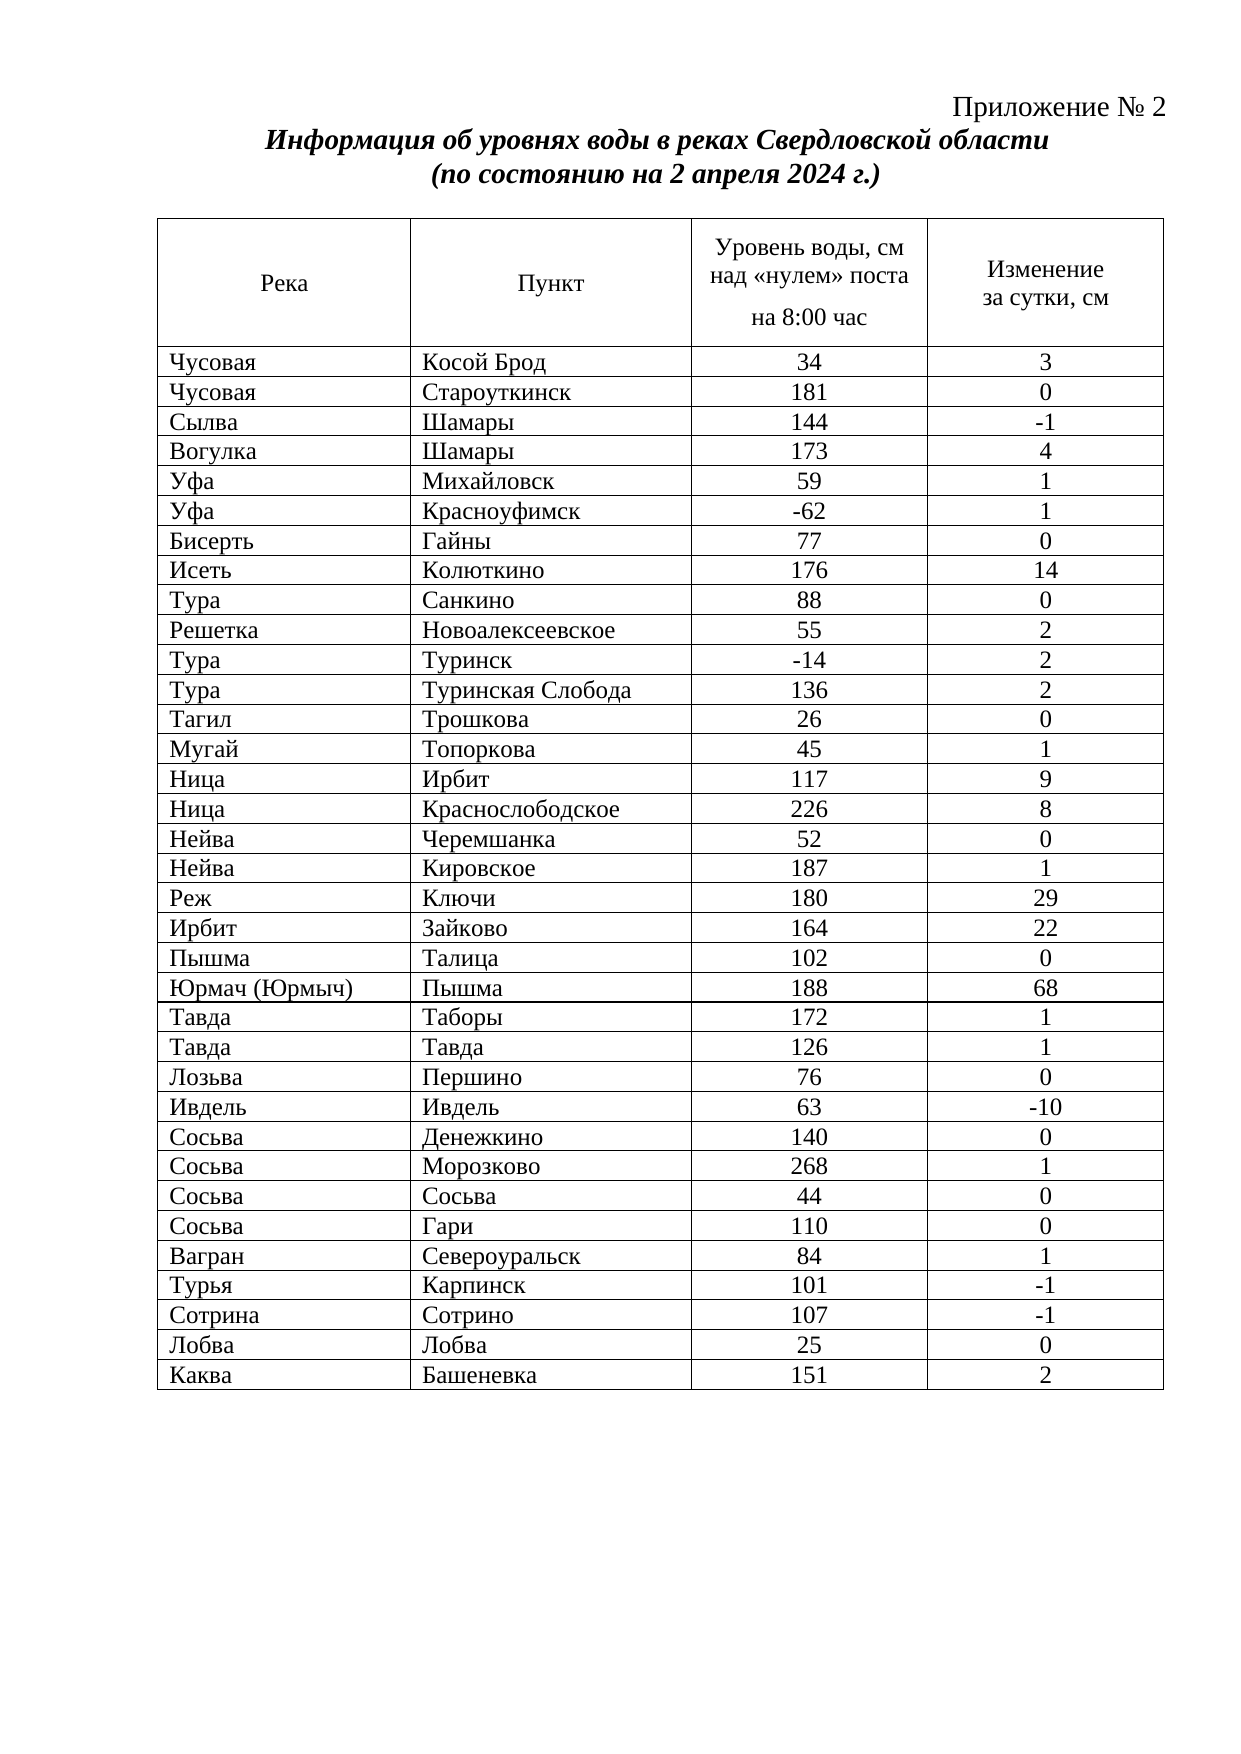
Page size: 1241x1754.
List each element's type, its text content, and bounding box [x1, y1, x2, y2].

table_cell Кировское [411, 854, 691, 882]
table_cell -1 [928, 1271, 1163, 1299]
table_cell 101 [692, 1271, 927, 1299]
table_cell Тура [158, 645, 410, 674]
table_cell 0 [928, 1122, 1163, 1150]
table_cell Топоркова [411, 734, 691, 763]
table_cell Лобва [411, 1330, 691, 1359]
table_cell Шамары [411, 436, 691, 465]
table_cell Ница [158, 794, 410, 823]
table_cell 2 [928, 615, 1163, 644]
table_cell 1 [928, 1003, 1163, 1031]
table_cell Пышма [158, 943, 410, 972]
table_cell Турья [158, 1271, 410, 1299]
table_cell 181 [692, 377, 927, 406]
table_cell Сотрино [411, 1300, 691, 1329]
table_cell 77 [692, 526, 927, 554]
table_cell Уфа [158, 466, 410, 495]
table_header Изменение за сутки, см [928, 219, 1163, 346]
table_cell 84 [692, 1241, 927, 1269]
table_cell Чусовая [158, 377, 410, 406]
table_cell 126 [692, 1032, 927, 1061]
table_cell 0 [928, 526, 1163, 554]
table_cell Сосьва [158, 1211, 410, 1240]
table_cell 1 [928, 466, 1163, 495]
table_cell 2 [928, 645, 1163, 674]
table_cell Юрмач (Юрмыч) [158, 973, 410, 1001]
table_cell 0 [928, 1330, 1163, 1359]
table_cell Ирбит [158, 913, 410, 942]
table_cell Зайково [411, 913, 691, 942]
table_header Пункт [411, 219, 691, 346]
table_cell 176 [692, 556, 927, 584]
table_cell Тавда [411, 1032, 691, 1061]
table_cell Решетка [158, 615, 410, 644]
table_cell -14 [692, 645, 927, 674]
table_cell Каква [158, 1360, 410, 1389]
table_cell Реж [158, 883, 410, 912]
table_cell -10 [928, 1092, 1163, 1121]
table_cell Карпинск [411, 1271, 691, 1299]
table_cell -62 [692, 496, 927, 525]
table_cell 144 [692, 407, 927, 435]
text (по состоянию на 2 апреля 2024 г.) [148, 156, 1167, 189]
table_cell 0 [928, 1181, 1163, 1210]
table_cell 107 [692, 1300, 927, 1329]
table_cell 34 [692, 347, 927, 376]
table_cell Таборы [411, 1003, 691, 1031]
table_cell 226 [692, 794, 927, 823]
table_cell Колюткино [411, 556, 691, 584]
table_cell 2 [928, 675, 1163, 703]
table_cell 1 [928, 496, 1163, 525]
table_cell 1 [928, 854, 1163, 882]
table_cell Трошкова [411, 705, 691, 733]
table_cell 0 [928, 1211, 1163, 1240]
table_cell 1 [928, 1032, 1163, 1061]
table_cell Ключи [411, 883, 691, 912]
table_cell 8 [928, 794, 1163, 823]
table_cell Ница [158, 764, 410, 793]
table_cell 188 [692, 973, 927, 1001]
table_cell Староуткинск [411, 377, 691, 406]
table_cell 4 [928, 436, 1163, 465]
table_cell 0 [928, 943, 1163, 972]
table_cell 164 [692, 913, 927, 942]
table_cell 0 [928, 1062, 1163, 1091]
table_cell 0 [928, 824, 1163, 852]
text Информация об уровнях воды в реках Свердловской области [148, 122, 1167, 156]
table_cell 136 [692, 675, 927, 703]
text Приложение № 2 [148, 89, 1167, 122]
table_cell Сосьва [158, 1181, 410, 1210]
table_cell Тавда [158, 1032, 410, 1061]
table_header Река [158, 219, 410, 346]
table_cell Туринская Слобода [411, 675, 691, 703]
table_cell 59 [692, 466, 927, 495]
table_cell 1 [928, 734, 1163, 763]
table_cell Тура [158, 675, 410, 703]
table_cell Сотрина [158, 1300, 410, 1329]
table_cell Морозково [411, 1151, 691, 1180]
table_cell Гари [411, 1211, 691, 1240]
table_cell Исеть [158, 556, 410, 584]
table_cell 3 [928, 347, 1163, 376]
table_cell Талица [411, 943, 691, 972]
table_cell 76 [692, 1062, 927, 1091]
table_cell Михайловск [411, 466, 691, 495]
table_cell 29 [928, 883, 1163, 912]
table_cell Вогулка [158, 436, 410, 465]
table_cell Сосьва [411, 1181, 691, 1210]
table_cell 110 [692, 1211, 927, 1240]
table_cell -1 [928, 1300, 1163, 1329]
table_cell 102 [692, 943, 927, 972]
table_cell Санкино [411, 585, 691, 614]
table_cell 0 [928, 705, 1163, 733]
table_cell Башеневка [411, 1360, 691, 1389]
table_cell 268 [692, 1151, 927, 1180]
table_cell Сылва [158, 407, 410, 435]
table_cell Тура [158, 585, 410, 614]
table_cell Сосьва [158, 1122, 410, 1150]
table_cell 117 [692, 764, 927, 793]
table_cell Чусовая [158, 347, 410, 376]
table_cell 173 [692, 436, 927, 465]
table_cell Ивдель [158, 1092, 410, 1121]
table_cell 26 [692, 705, 927, 733]
table_cell Красноуфимск [411, 496, 691, 525]
table_cell 45 [692, 734, 927, 763]
table_cell 55 [692, 615, 927, 644]
table_cell Североуральск [411, 1241, 691, 1269]
table_cell 172 [692, 1003, 927, 1031]
table_cell 140 [692, 1122, 927, 1150]
table_cell Черемшанка [411, 824, 691, 852]
table_cell Краснослободское [411, 794, 691, 823]
table_cell Ивдель [411, 1092, 691, 1121]
table_cell 44 [692, 1181, 927, 1210]
table_cell 22 [928, 913, 1163, 942]
table_cell 63 [692, 1092, 927, 1121]
table_cell Косой Брод [411, 347, 691, 376]
table_cell Тавда [158, 1003, 410, 1031]
table_cell 187 [692, 854, 927, 882]
table_cell 25 [692, 1330, 927, 1359]
table_cell 0 [928, 585, 1163, 614]
table_cell Денежкино [411, 1122, 691, 1150]
table_cell 0 [928, 377, 1163, 406]
table_cell 2 [928, 1360, 1163, 1389]
table_cell Туринск [411, 645, 691, 674]
table_cell 14 [928, 556, 1163, 584]
table_cell Лозьва [158, 1062, 410, 1091]
table_cell Нейва [158, 854, 410, 882]
table_cell Бисерть [158, 526, 410, 554]
table_cell 1 [928, 1151, 1163, 1180]
table_cell Нейва [158, 824, 410, 852]
table_cell Ирбит [411, 764, 691, 793]
table_header Уровень воды, см над «нулем» поста на 8:00 час [692, 219, 927, 346]
table_cell 151 [692, 1360, 927, 1389]
table_cell 68 [928, 973, 1163, 1001]
table_cell Новоалексеевское [411, 615, 691, 644]
table_cell -1 [928, 407, 1163, 435]
table_cell Сосьва [158, 1151, 410, 1180]
table_cell Мугай [158, 734, 410, 763]
table_cell Пышма [411, 973, 691, 1001]
table_cell 9 [928, 764, 1163, 793]
table_cell 52 [692, 824, 927, 852]
table_cell Першино [411, 1062, 691, 1091]
table_cell 1 [928, 1241, 1163, 1269]
table_cell Уфа [158, 496, 410, 525]
table_cell 88 [692, 585, 927, 614]
table_cell 180 [692, 883, 927, 912]
table_cell Тагил [158, 705, 410, 733]
table_cell Вагран [158, 1241, 410, 1269]
table_cell Лобва [158, 1330, 410, 1359]
table_cell Шамары [411, 407, 691, 435]
table_cell Гайны [411, 526, 691, 554]
